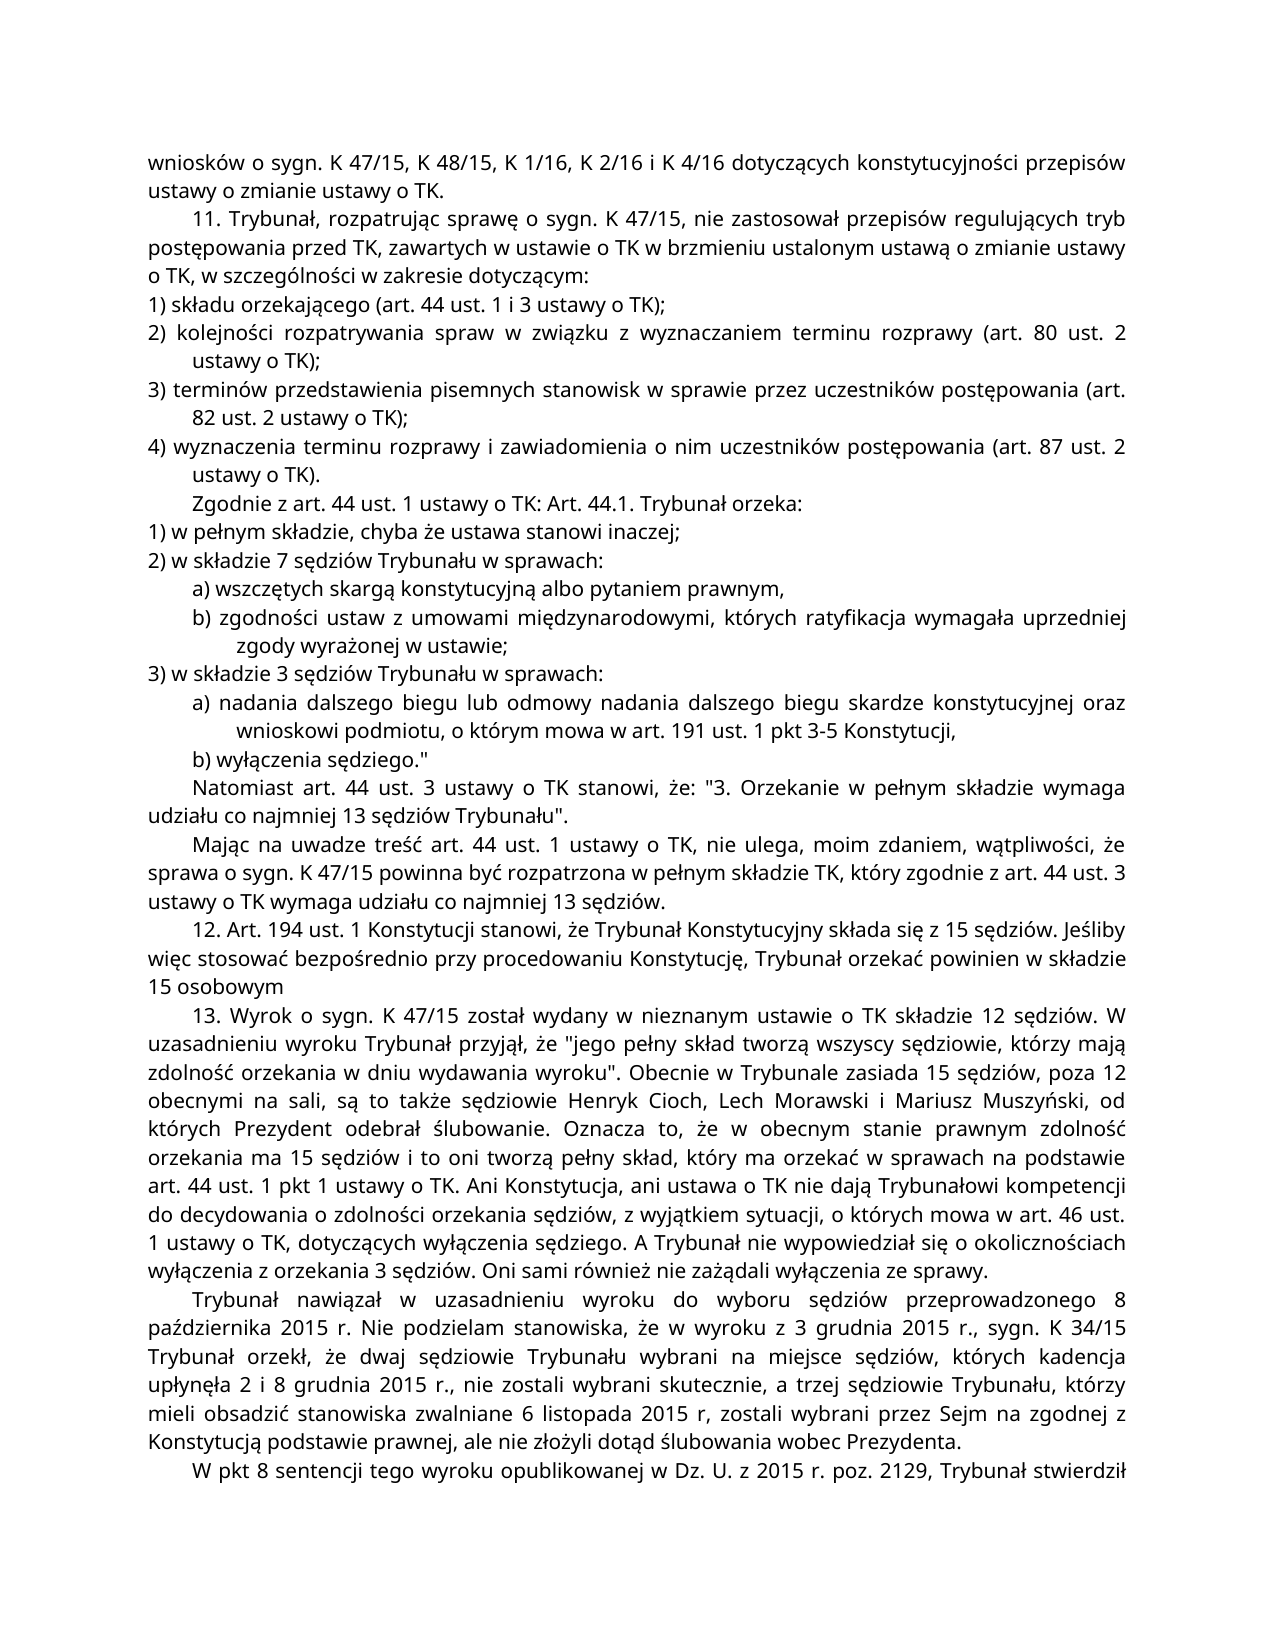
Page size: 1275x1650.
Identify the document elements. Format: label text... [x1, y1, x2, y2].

text 3) terminów przedstawienia pisemnych stanowisk w sprawie przez uczestników postępowania (art. 82 ust. 2 ustawy o TK); [148, 375, 1127, 432]
text 1) składu orzekającego (art. 44 ust. 1 i 3 ustawy o TK); [148, 290, 1127, 318]
text 4) wyznaczenia terminu rozprawy i zawiadomienia o nim uczestników postępowania (art. 87 ust. 2 ustawy o TK). [148, 432, 1127, 489]
text b) wyłączenia sędziego." [192, 745, 1127, 773]
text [148, 1456, 1127, 1484]
text 3) w składzie 3 sędziów Trybunału w sprawach: [148, 659, 1127, 688]
text Mając na uwadze treść art. 44 ust. 1 ustawy o TK, nie ulega, moim zdaniem, wątpliwości, że sprawa o sygn. K 47/15 powinna być rozpatrzona w pełnym składzie TK, który zgodnie z art. 44 ust. 3 ustawy o TK wymaga udziału co najmniej 13 sędziów. [148, 830, 1127, 915]
text 12. Art. 194 ust. 1 Konstytucji stanowi, że Trybunał Konstytucyjny składa się z 15 sędziów. Jeśliby więc stosować bezpośrednio przy procedowaniu Konstytucję, Trybunał orzekać powinien w składzie 15 osobowym [148, 915, 1127, 1001]
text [148, 148, 1127, 204]
text Trybunał nawiązał w uzasadnieniu wyroku do wyboru sędziów przeprowadzonego 8 października 2015 r. Nie podzielam stanowiska, że w wyroku z 3 grudnia 2015 r., sygn. K 34/15 Trybunał orzekł, że dwaj sędziowie Trybunału wybrani na miejsce sędziów, których kadencja upłynęła 2 i 8 grudnia 2015 r., nie zostali wybrani skutecznie, a trzej sędziowie Trybunału, którzy mieli obsadzić stanowiska zwalniane 6 listopada 2015 r, zostali wybrani przez Sejm na zgodnej z Konstytucją podstawie prawnej, ale nie złożyli dotąd ślubowania wobec Prezydenta. [148, 1285, 1127, 1456]
text 11. Trybunał, rozpatrując sprawę o sygn. K 47/15, nie zastosował przepisów regulujących tryb postępowania przed TK, zawartych w ustawie o TK w brzmieniu ustalonym ustawą o zmianie ustawy o TK, w szczególności w zakresie dotyczącym: [148, 204, 1127, 290]
text 2) kolejności rozpatrywania spraw w związku z wyznaczaniem terminu rozprawy (art. 80 ust. 2 ustawy o TK); [148, 318, 1127, 375]
text a) nadania dalszego biegu lub odmowy nadania dalszego biegu skardze konstytucyjnej oraz wnioskowi podmiotu, o którym mowa w art. 191 ust. 1 pkt 3-5 Konstytucji, [192, 688, 1127, 745]
text Natomiast art. 44 ust. 3 ustawy o TK stanowi, że: "3. Orzekanie w pełnym składzie wymaga udziału co najmniej 13 sędziów Trybunału". [148, 773, 1127, 830]
text 2) w składzie 7 sędziów Trybunału w sprawach: [148, 546, 1127, 574]
text b) zgodności ustaw z umowami międzynarodowymi, których ratyfikacja wymagała uprzedniej zgody wyrażonej w ustawie; [192, 603, 1127, 659]
text 1) w pełnym składzie, chyba że ustawa stanowi inaczej; [148, 517, 1127, 546]
text Zgodnie z art. 44 ust. 1 ustawy o TK: Art. 44.1. Trybunał orzeka: [148, 489, 1127, 517]
text a) wszczętych skargą konstytucyjną albo pytaniem prawnym, [192, 574, 1127, 603]
text 13. Wyrok o sygn. K 47/15 został wydany w nieznanym ustawie o TK składzie 12 sędziów. W uzasadnieniu wyroku Trybunał przyjął, że "jego pełny skład tworzą wszyscy sędziowie, którzy mają zdolność orzekania w dniu wydawania wyroku". Obecnie w Trybunale zasiada 15 sędziów, poza 12 obecnymi na sali, są to także sędziowie Henryk Cioch, Lech Morawski i Mariusz Muszyński, od których Prezydent odebrał ślubowanie. Oznacza to, że w obecnym stanie prawnym zdolność orzekania ma 15 sędziów i to oni tworzą pełny skład, który ma orzekać w sprawach na podstawie art. 44 ust. 1 pkt 1 ustawy o TK. Ani Konstytucja, ani ustawa o TK nie dają Trybunałowi kompetencji do decydowania o zdolności orzekania sędziów, z wyjątkiem sytuacji, o których mowa w art. 46 ust. 1 ustawy o TK, dotyczących wyłączenia sędziego. A Trybunał nie wypowiedział się o okolicznościach wyłączenia z orzekania 3 sędziów. Oni sami również nie zażądali wyłączenia ze sprawy. [148, 1001, 1127, 1285]
